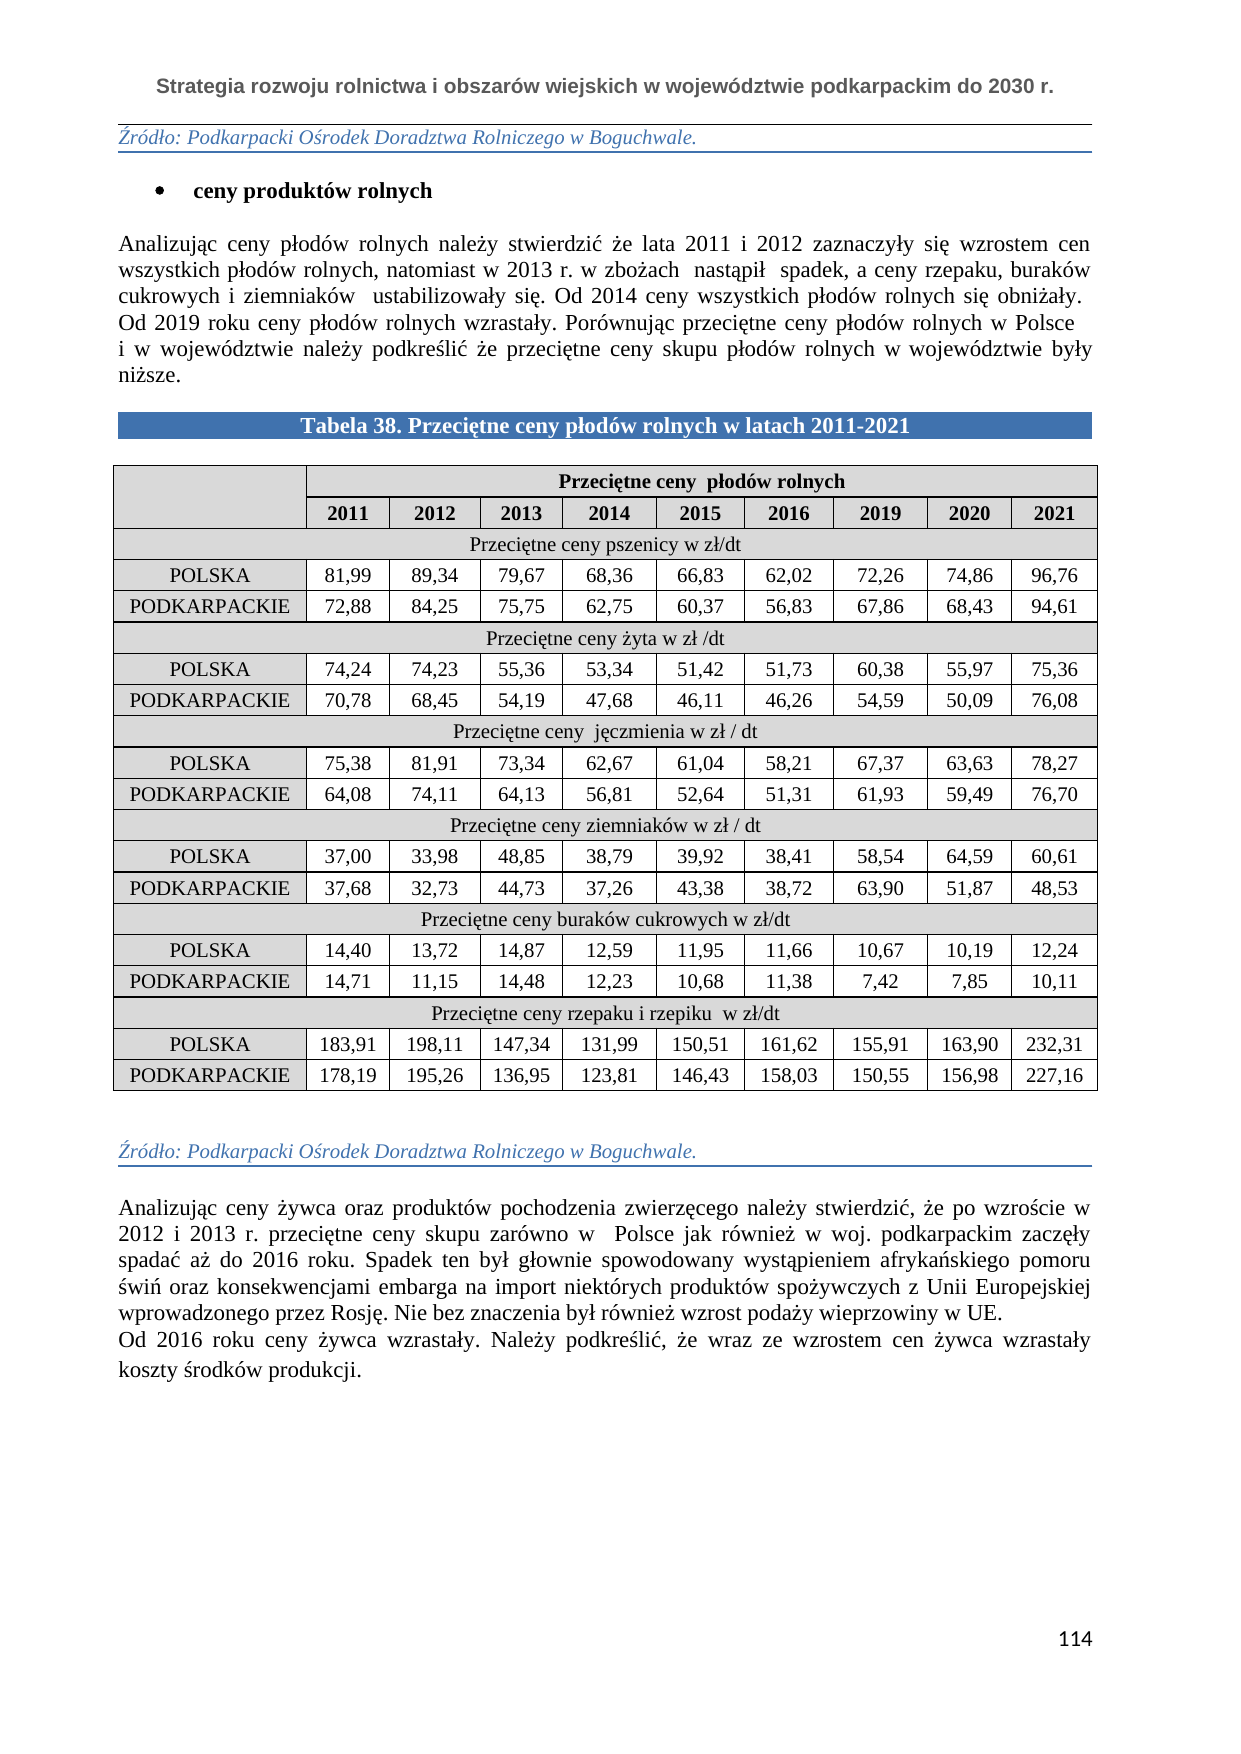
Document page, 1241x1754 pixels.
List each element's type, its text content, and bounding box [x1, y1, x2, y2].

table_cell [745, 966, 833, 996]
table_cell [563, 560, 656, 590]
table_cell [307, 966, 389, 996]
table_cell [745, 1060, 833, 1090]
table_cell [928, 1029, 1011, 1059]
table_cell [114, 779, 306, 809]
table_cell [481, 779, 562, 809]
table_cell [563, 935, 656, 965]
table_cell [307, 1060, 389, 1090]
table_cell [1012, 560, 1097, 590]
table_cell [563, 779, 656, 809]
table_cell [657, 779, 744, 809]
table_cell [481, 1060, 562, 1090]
list ceny produktów rolnych [156, 177, 1092, 203]
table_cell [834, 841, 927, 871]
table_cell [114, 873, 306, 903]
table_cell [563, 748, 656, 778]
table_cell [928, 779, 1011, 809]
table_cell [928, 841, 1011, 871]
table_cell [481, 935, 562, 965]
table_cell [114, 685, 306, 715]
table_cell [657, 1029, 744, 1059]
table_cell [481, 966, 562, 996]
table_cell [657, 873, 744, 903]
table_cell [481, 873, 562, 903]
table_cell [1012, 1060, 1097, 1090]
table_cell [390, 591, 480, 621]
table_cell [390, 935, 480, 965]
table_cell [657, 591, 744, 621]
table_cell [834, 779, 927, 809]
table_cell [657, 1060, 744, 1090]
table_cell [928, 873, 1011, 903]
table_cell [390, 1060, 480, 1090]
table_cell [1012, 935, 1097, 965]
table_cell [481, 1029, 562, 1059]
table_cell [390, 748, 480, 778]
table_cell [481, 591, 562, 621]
text Analizując ceny żywca oraz produktów pochodzenia zwierzęcego należy stwierdzić, że po wzroście w 2012 i 2013 r. przeciętne ceny skupu zarówno w Polsce jak również w woj. podkarpackim zaczęły spadać aż do 2016 roku. Spadek ten był głownie spowodowany wystąpieniem afrykańskiego pomoru świń oraz konsekwencjami embarga na import niektórych produktów spożywczych z Unii Europejskiej wprowadzonego przez Rosję. Nie bez znaczenia był również wzrost podaży wieprzowiny w UE. [118, 1194, 1092, 1326]
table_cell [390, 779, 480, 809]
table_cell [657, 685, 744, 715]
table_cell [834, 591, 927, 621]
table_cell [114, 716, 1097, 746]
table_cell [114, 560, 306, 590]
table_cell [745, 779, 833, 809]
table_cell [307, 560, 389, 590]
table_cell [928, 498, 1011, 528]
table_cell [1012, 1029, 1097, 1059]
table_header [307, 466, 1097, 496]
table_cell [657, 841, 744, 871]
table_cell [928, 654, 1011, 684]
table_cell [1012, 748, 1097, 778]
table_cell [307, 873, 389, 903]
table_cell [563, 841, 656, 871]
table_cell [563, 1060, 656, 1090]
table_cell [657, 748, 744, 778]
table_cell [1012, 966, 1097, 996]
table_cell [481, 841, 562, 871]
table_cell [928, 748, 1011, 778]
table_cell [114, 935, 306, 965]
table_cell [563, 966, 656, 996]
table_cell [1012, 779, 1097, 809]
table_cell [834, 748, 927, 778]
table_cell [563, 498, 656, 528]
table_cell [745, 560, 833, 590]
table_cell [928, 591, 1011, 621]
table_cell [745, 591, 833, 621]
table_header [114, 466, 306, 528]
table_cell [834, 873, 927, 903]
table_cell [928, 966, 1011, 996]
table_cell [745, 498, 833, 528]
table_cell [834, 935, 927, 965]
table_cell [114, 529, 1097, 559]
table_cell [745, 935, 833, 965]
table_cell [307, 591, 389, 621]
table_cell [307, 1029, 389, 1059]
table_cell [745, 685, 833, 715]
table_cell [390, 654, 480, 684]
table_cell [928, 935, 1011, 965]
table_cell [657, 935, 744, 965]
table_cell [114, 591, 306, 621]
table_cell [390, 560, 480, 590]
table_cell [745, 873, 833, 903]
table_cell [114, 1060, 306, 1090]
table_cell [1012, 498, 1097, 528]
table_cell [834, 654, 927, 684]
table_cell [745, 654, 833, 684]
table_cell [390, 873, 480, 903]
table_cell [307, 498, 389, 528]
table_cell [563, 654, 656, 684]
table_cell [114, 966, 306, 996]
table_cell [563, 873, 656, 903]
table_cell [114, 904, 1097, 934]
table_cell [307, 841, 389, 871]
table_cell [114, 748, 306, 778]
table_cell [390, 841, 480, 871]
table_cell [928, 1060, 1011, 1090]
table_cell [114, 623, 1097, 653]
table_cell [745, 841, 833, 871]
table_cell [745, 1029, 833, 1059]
text Tabela 38. Przeciętne ceny płodów rolnych w latach 2011-2021 [118, 412, 1092, 439]
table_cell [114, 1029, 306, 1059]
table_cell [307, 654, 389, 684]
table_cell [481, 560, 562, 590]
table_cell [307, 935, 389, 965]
text Źródło: Podkarpacki Ośrodek Doradztwa Rolniczego w Boguchwale. [118, 125, 1092, 151]
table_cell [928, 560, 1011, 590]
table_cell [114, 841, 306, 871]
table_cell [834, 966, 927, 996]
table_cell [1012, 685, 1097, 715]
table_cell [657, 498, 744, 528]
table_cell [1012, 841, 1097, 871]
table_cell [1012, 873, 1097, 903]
text Analizując ceny płodów rolnych należy stwierdzić że lata 2011 i 2012 zaznaczyły się wzrostem cen wszystkich płodów rolnych, natomiast w 2013 r. w zbożach nastąpił spadek, a ceny rzepaku, buraków cukrowych i ziemniaków ustabilizowały się. Od 2014 ceny wszystkich płodów rolnych się obniżały. Od 2019 roku ceny płodów rolnych wzrastały. Porównując przeciętne ceny płodów rolnych w Polsce i w województwie należy podkreślić że przeciętne ceny skupu płodów rolnych w województwie były niższe. [118, 230, 1092, 388]
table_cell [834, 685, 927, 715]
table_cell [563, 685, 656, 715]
text Źródło: Podkarpacki Ośrodek Doradztwa Rolniczego w Boguchwale. [118, 1139, 1092, 1165]
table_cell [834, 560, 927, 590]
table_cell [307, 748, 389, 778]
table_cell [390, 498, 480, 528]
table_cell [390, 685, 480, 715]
text Od 2016 roku ceny żywca wzrastały. Należy podkreślić, że wraz ze wzrostem cen żywca wzrastały koszty środków produkcji. [118, 1326, 1092, 1382]
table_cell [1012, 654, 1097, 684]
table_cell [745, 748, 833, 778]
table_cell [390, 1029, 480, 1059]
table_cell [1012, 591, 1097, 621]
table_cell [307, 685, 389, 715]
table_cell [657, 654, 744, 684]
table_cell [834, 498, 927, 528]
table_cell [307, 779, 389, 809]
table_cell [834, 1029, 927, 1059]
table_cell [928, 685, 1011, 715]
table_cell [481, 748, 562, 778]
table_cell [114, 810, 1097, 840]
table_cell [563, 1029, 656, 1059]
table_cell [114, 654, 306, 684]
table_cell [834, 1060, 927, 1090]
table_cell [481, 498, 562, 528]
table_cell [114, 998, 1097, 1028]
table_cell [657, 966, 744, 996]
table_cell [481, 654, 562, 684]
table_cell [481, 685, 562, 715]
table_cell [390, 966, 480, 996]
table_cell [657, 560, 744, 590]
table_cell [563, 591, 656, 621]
